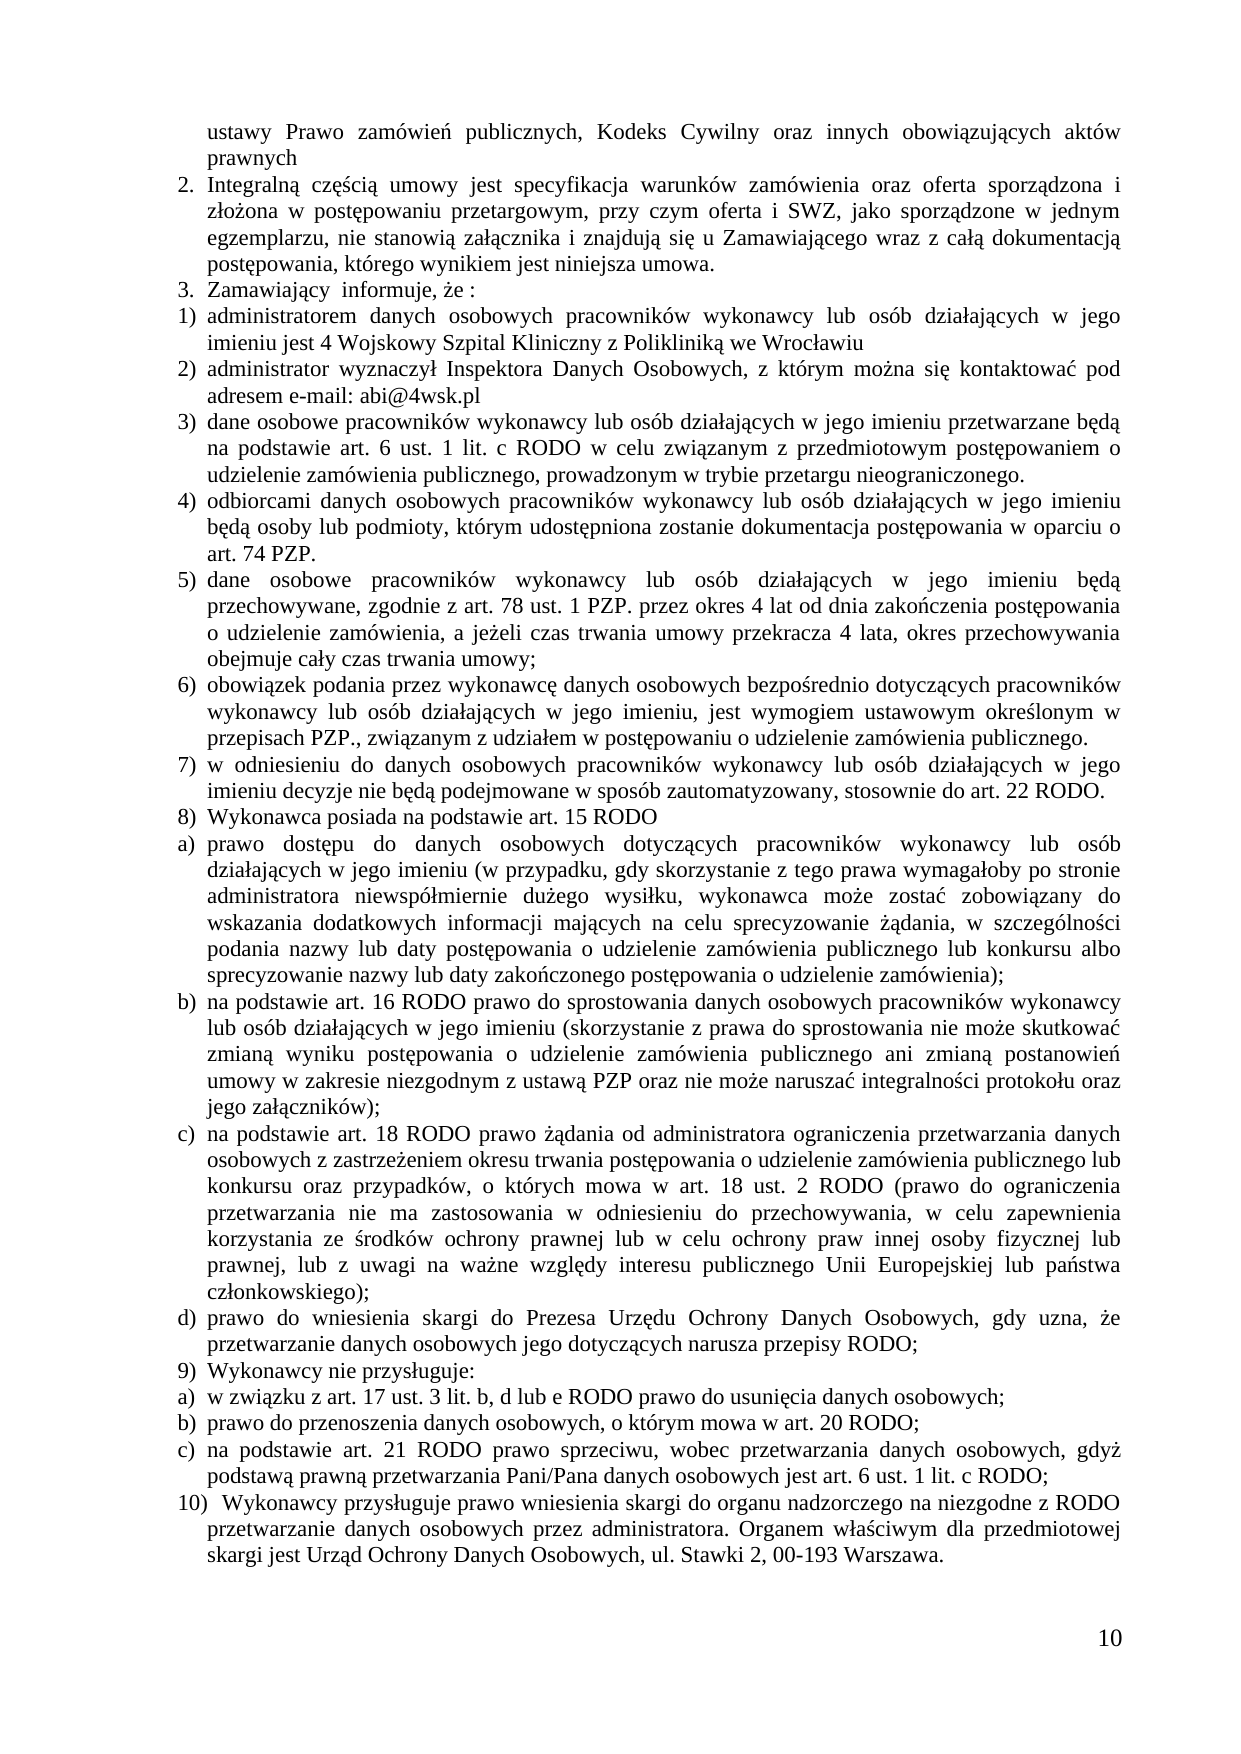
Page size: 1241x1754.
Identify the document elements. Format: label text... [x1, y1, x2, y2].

list dane osobowe pracowników wykonawcy lub osób działających w jego imieniu będą przechowywane, zgodnie z art. 78 ust. 1 PZP. przez okres 4 lat od dnia zakończenia postępowania o udzielenie zamówienia, a jeżeli czas trwania umowy przekracza 4 lata, okres przechowywania obejmuje cały czas trwania umowy; [177, 566, 1122, 672]
list prawo dostępu do danych osobowych dotyczących pracowników wykonawcy lub osób działających w jego imieniu (w przypadku, gdy skorzystanie z tego prawa wymagałoby po stronie administratora niewspółmiernie dużego wysiłku, wykonawca może zostać zobowiązany do wskazania dodatkowych informacji mających na celu sprecyzowanie żądania, w szczególności podania nazwy lub daty postępowania o udzielenie zamówienia publicznego lub konkursu albo sprecyzowanie nazwy lub daty zakończonego postępowania o udzielenie zamówienia); [177, 830, 1122, 988]
list odbiorcami danych osobowych pracowników wykonawcy lub osób działających w jego imieniu będą osoby lub podmioty, którym udostępniona zostanie dokumentacja postępowania w oparciu o art. 74 PZP. [177, 487, 1122, 566]
list obowiązek podania przez wykonawcę danych osobowych bezpośrednio dotyczących pracowników wykonawcy lub osób działających w jego imieniu, jest wymogiem ustawowym określonym w przepisach PZP., związanym z udziałem w postępowaniu o udzielenie zamówienia publicznego. [177, 672, 1122, 751]
list prawo do przenoszenia danych osobowych, o którym mowa w art. 20 RODO; [177, 1409, 1122, 1436]
list administrator wyznaczył Inspektora Danych Osobowych, z którym można się kontaktować pod adresem e-mail: abi@4wsk.pl [177, 355, 1122, 408]
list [177, 118, 1122, 171]
list administratorem danych osobowych pracowników wykonawcy lub osób działających w jego imieniu jest 4 Wojskowy Szpital Kliniczny z Polikliniką we Wrocławiu [177, 303, 1122, 355]
list Integralną częścią umowy jest specyfikacja warunków zamówienia oraz oferta sporządzona i złożona w postępowaniu przetargowym, przy czym oferta i SWZ, jako sporządzone w jednym egzemplarzu, nie stanowią załącznika i znajdują się u Zamawiającego wraz z całą dokumentacją postępowania, którego wynikiem jest niniejsza umowa. [177, 171, 1122, 276]
list na podstawie art. 18 RODO prawo żądania od administratora ograniczenia przetwarzania danych osobowych z zastrzeżeniem okresu trwania postępowania o udzielenie zamówienia publicznego lub konkursu oraz przypadków, o których mowa w art. 18 ust. 2 RODO (prawo do ograniczenia przetwarzania nie ma zastosowania w odniesieniu do przechowywania, w celu zapewnienia korzystania ze środków ochrony prawnej lub w celu ochrony praw innej osoby fizycznej lub prawnej, lub z uwagi na ważne względy interesu publicznego Unii Europejskiej lub państwa członkowskiego); [177, 1119, 1122, 1304]
list na podstawie art. 21 RODO prawo sprzeciwu, wobec przetwarzania danych osobowych, gdyż podstawą prawną przetwarzania Pani/Pana danych osobowych jest art. 6 ust. 1 lit. c RODO; [177, 1436, 1122, 1488]
list na podstawie art. 16 RODO prawo do sprostowania danych osobowych pracowników wykonawcy lub osób działających w jego imieniu (skorzystanie z prawa do sprostowania nie może skutkować zmianą wyniku postępowania o udzielenie zamówienia publicznego ani zmianą postanowień umowy w zakresie niezgodnym z ustawą PZP oraz nie może naruszać integralności protokołu oraz jego załączników); [177, 988, 1122, 1119]
list Wykonawca posiada na podstawie art. 15 RODO [177, 803, 1122, 830]
list Wykonawcy nie przysługuje: [177, 1357, 1122, 1383]
list dane osobowe pracowników wykonawcy lub osób działających w jego imieniu przetwarzane będą na podstawie art. 6 ust. 1 lit. c RODO w celu związanym z przedmiotowym postępowaniem o udzielenie zamówienia publicznego, prowadzonym w trybie przetargu nieograniczonego. [177, 408, 1122, 487]
list w odniesieniu do danych osobowych pracowników wykonawcy lub osób działających w jego imieniu decyzje nie będą podejmowane w sposób zautomatyzowany, stosownie do art. 22 RODO. [177, 751, 1122, 803]
list w związku z art. 17 ust. 3 lit. b, d lub e RODO prawo do usunięcia danych osobowych; [177, 1383, 1122, 1409]
list Wykonawcy przysługuje prawo wniesienia skargi do organu nadzorczego na niezgodne z RODO przetwarzanie danych osobowych przez administratora. Organem właściwym dla przedmiotowej skargi jest Urząd Ochrony Danych Osobowych, ul. Stawki 2, 00-193 Warszawa. [177, 1488, 1122, 1568]
list Zamawiający informuje, że : [177, 276, 1122, 303]
list prawo do wniesienia skargi do Prezesa Urzędu Ochrony Danych Osobowych, gdy uzna, że przetwarzanie danych osobowych jego dotyczących narusza przepisy RODO; [177, 1304, 1122, 1357]
